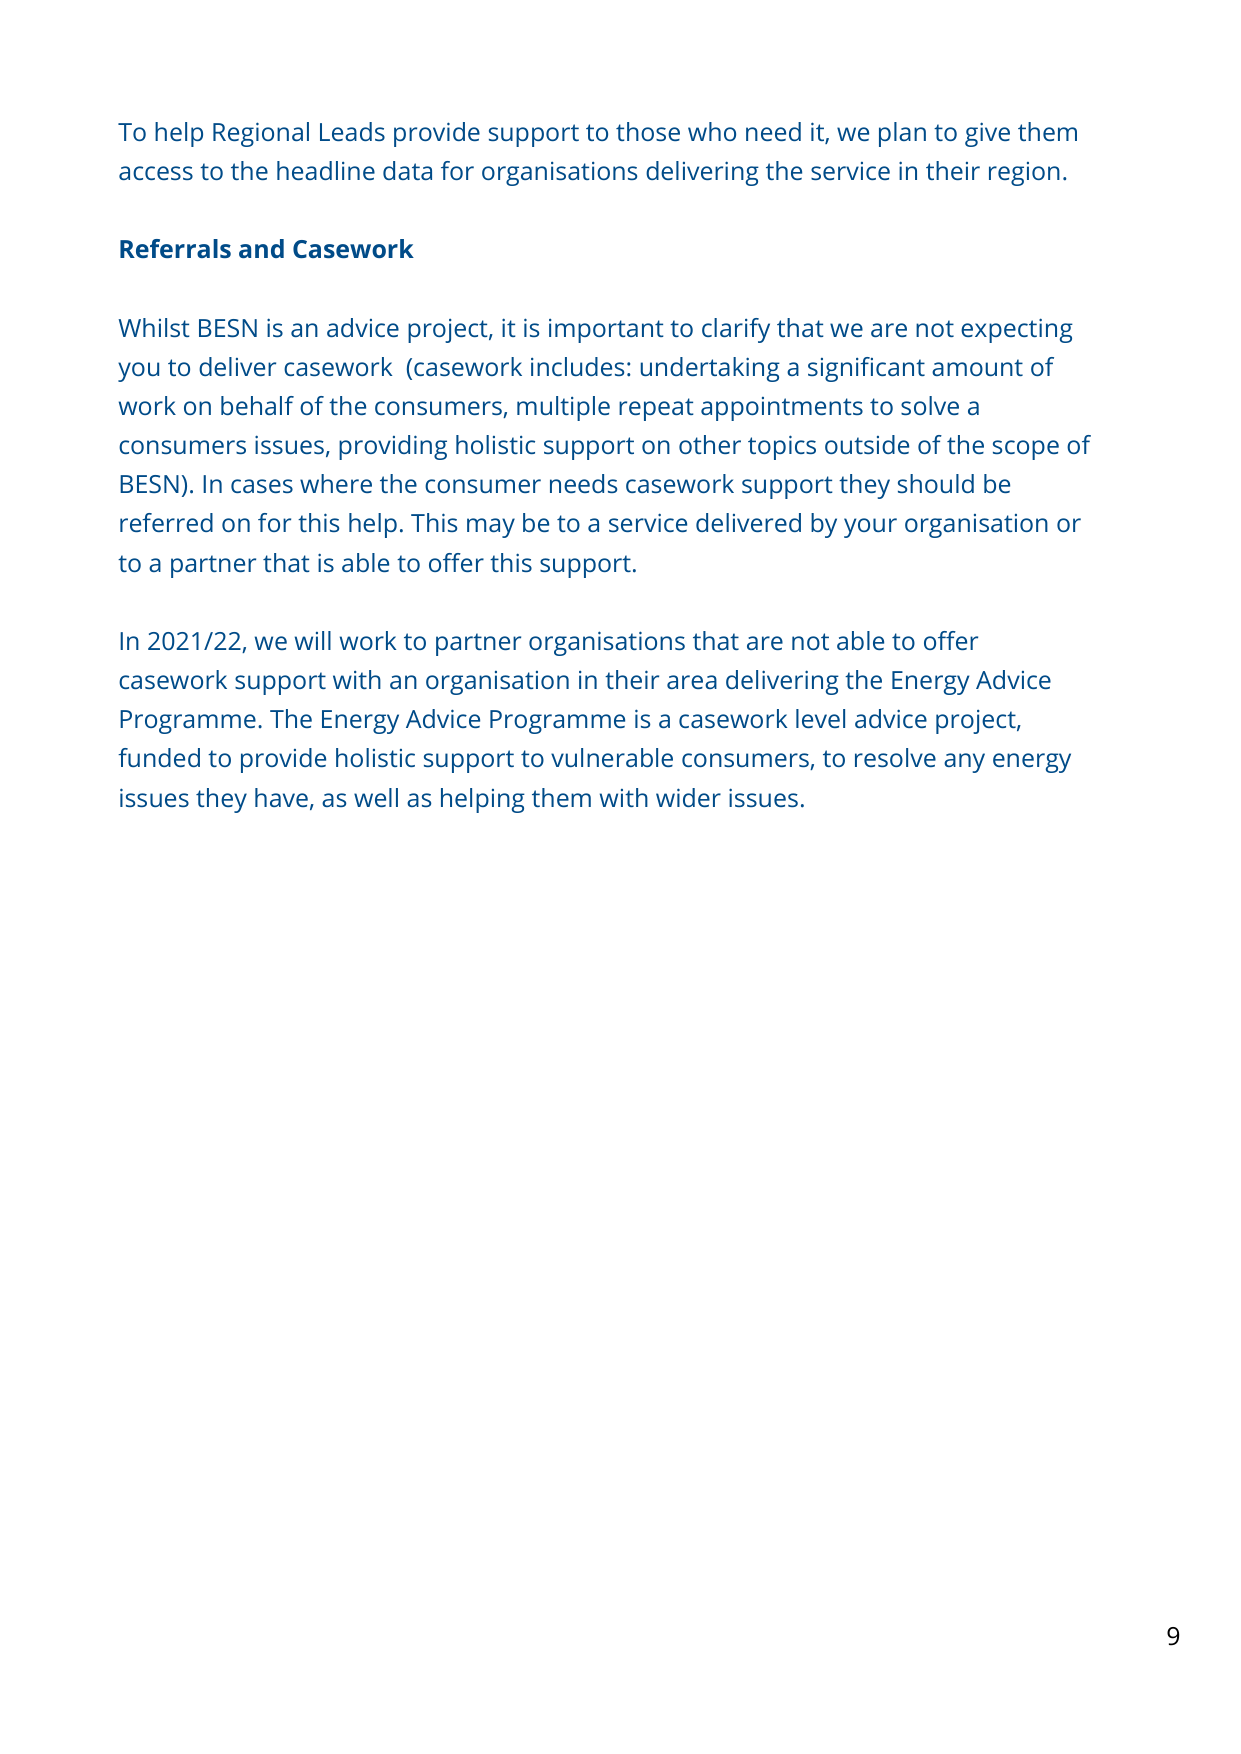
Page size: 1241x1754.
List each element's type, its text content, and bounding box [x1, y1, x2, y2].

text In 2021/22, we will work to partner organisations that are not able to offer casework support with an organisation in their area delivering the Energy Advice Programme. The Energy Advice Programme is a casework level advice project, funded to provide holistic support to vulnerable consumers, to resolve any energy issues they have, as well as helping them with wider issues. [118, 623, 1093, 814]
text Referrals and Casework [118, 232, 1093, 266]
text Whilst BESN is an advice project, it is important to clarify that we are not expecting you to deliver casework (casework includes: undertaking a significant amount of work on behalf of the consumers, multiple repeat appointments to solve a consumers issues, providing holistic support on other topics outside of the scope of BESN). In cases where the consumer needs casework support they should be referred on for this help. This may be to a service delivered by your organisation or to a partner that is able to offer this support. [118, 310, 1093, 579]
text To help Regional Leads provide support to those who need it, we plan to give them access to the headline data for organisations delivering the service in their region. [118, 114, 1093, 188]
